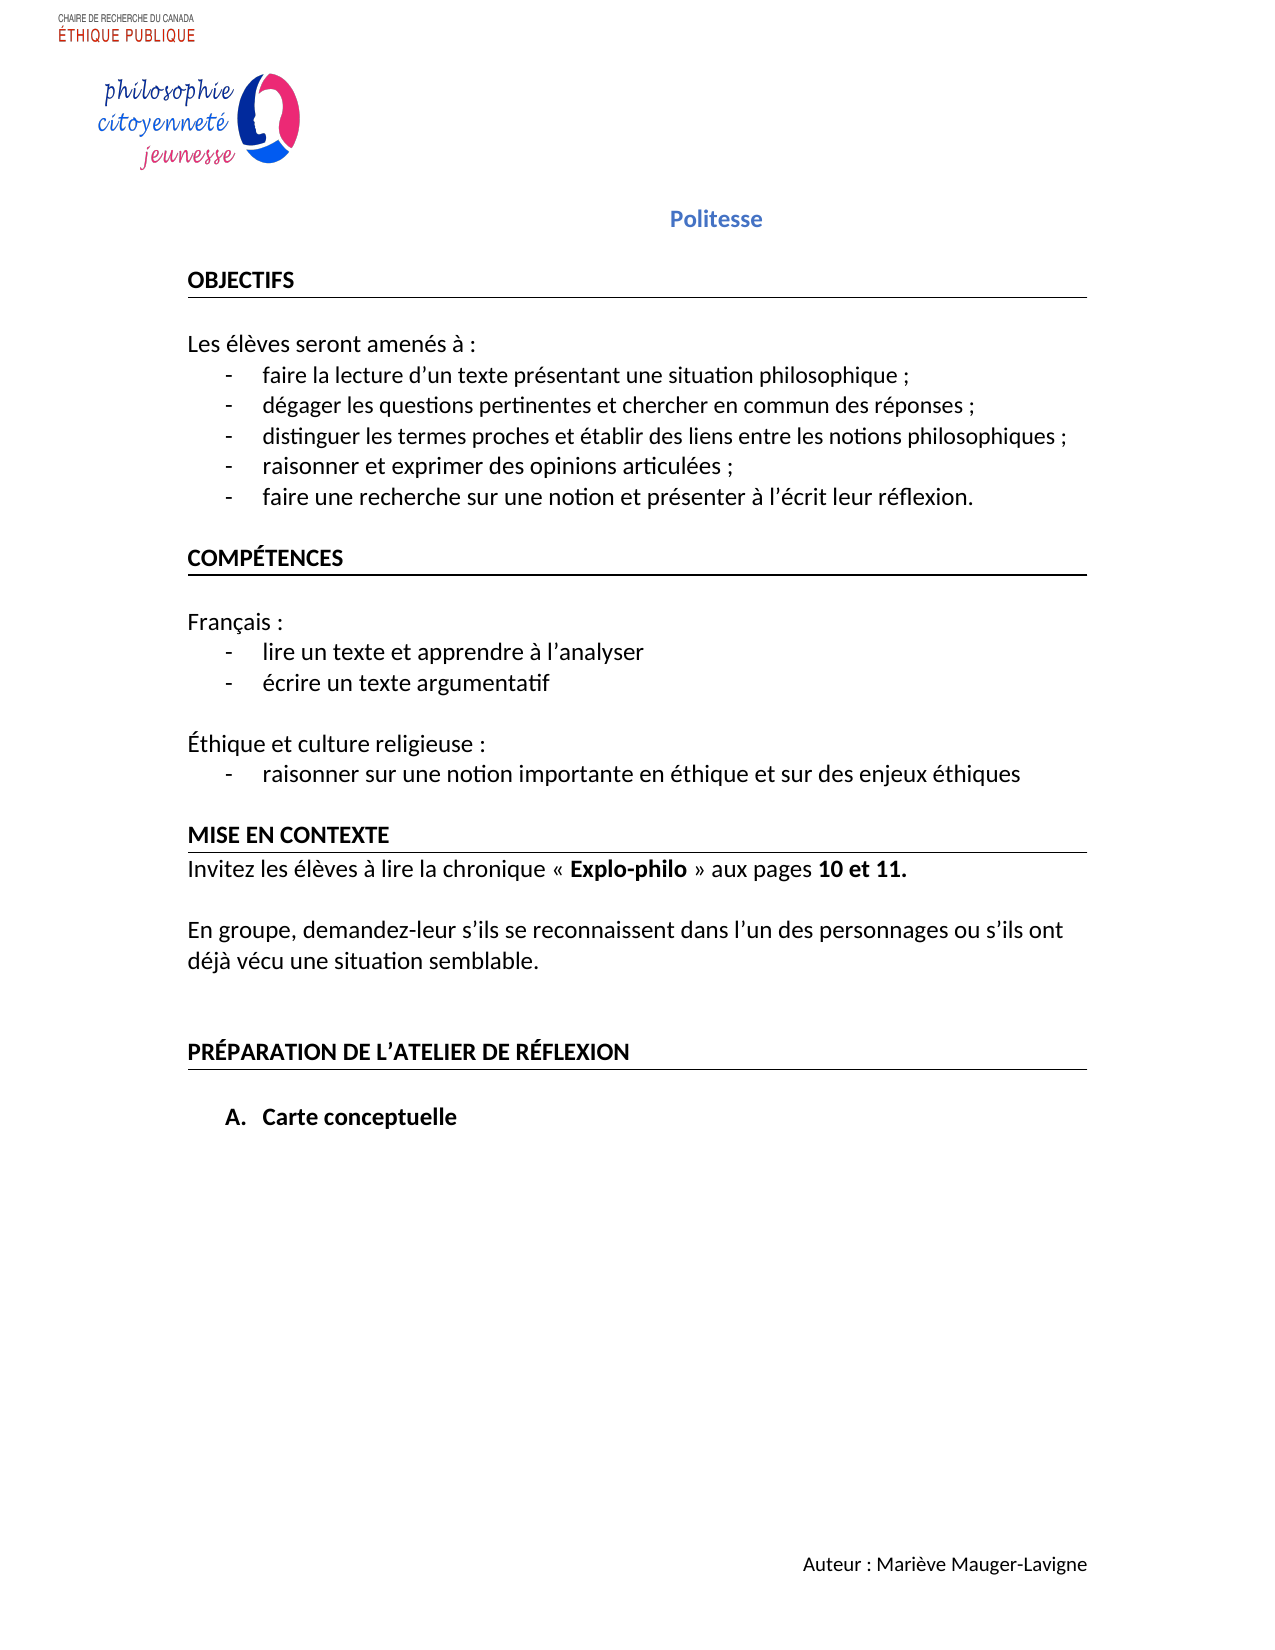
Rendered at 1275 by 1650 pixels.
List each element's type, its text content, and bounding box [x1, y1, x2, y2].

text En groupe, demandez-leur s’ils se reconnaissent dans l’un des personnages ou s’ils ont déjà vécu une situation semblable. [187, 884, 1087, 1006]
text Éthique et culture religieuse : [187, 728, 1087, 759]
list Carte conceptuelle [225, 1101, 1087, 1131]
list faire la lecture d’un texte présentant une situation philosophique ; [225, 359, 1087, 389]
text COMPÉTENCES [187, 542, 1087, 576]
text Français : [187, 606, 1087, 637]
list lire un texte et apprendre à l’analyser [225, 637, 1087, 667]
picture [53, 6, 327, 204]
list dégager les questions pertinentes et chercher en commun des réponses ; [225, 389, 1087, 420]
list raisonner sur une notion importante en éthique et sur des enjeux éthiques [225, 759, 1087, 789]
list raisonner et exprimer des opinions articulées ; [225, 450, 1087, 481]
list faire une recherche sur une notion et présenter à l’écrit leur réflexion. [225, 481, 1087, 511]
text Politesse [187, 203, 1087, 233]
text MISE EN CONTEXTE [187, 820, 1087, 853]
text Les élèves seront amenés à : [187, 328, 1087, 359]
text OBJECTIFS [187, 264, 1087, 298]
list distinguer les termes proches et établir des liens entre les notions philosophiques ; [225, 420, 1087, 450]
text PRÉPARATION DE L’ATELIER DE RÉFLEXION [187, 1036, 1087, 1070]
text Invitez les élèves à lire la chronique « Explo-philo » aux pages 10 et 11. [187, 853, 1087, 884]
list écrire un texte argumentatif [225, 667, 1087, 698]
